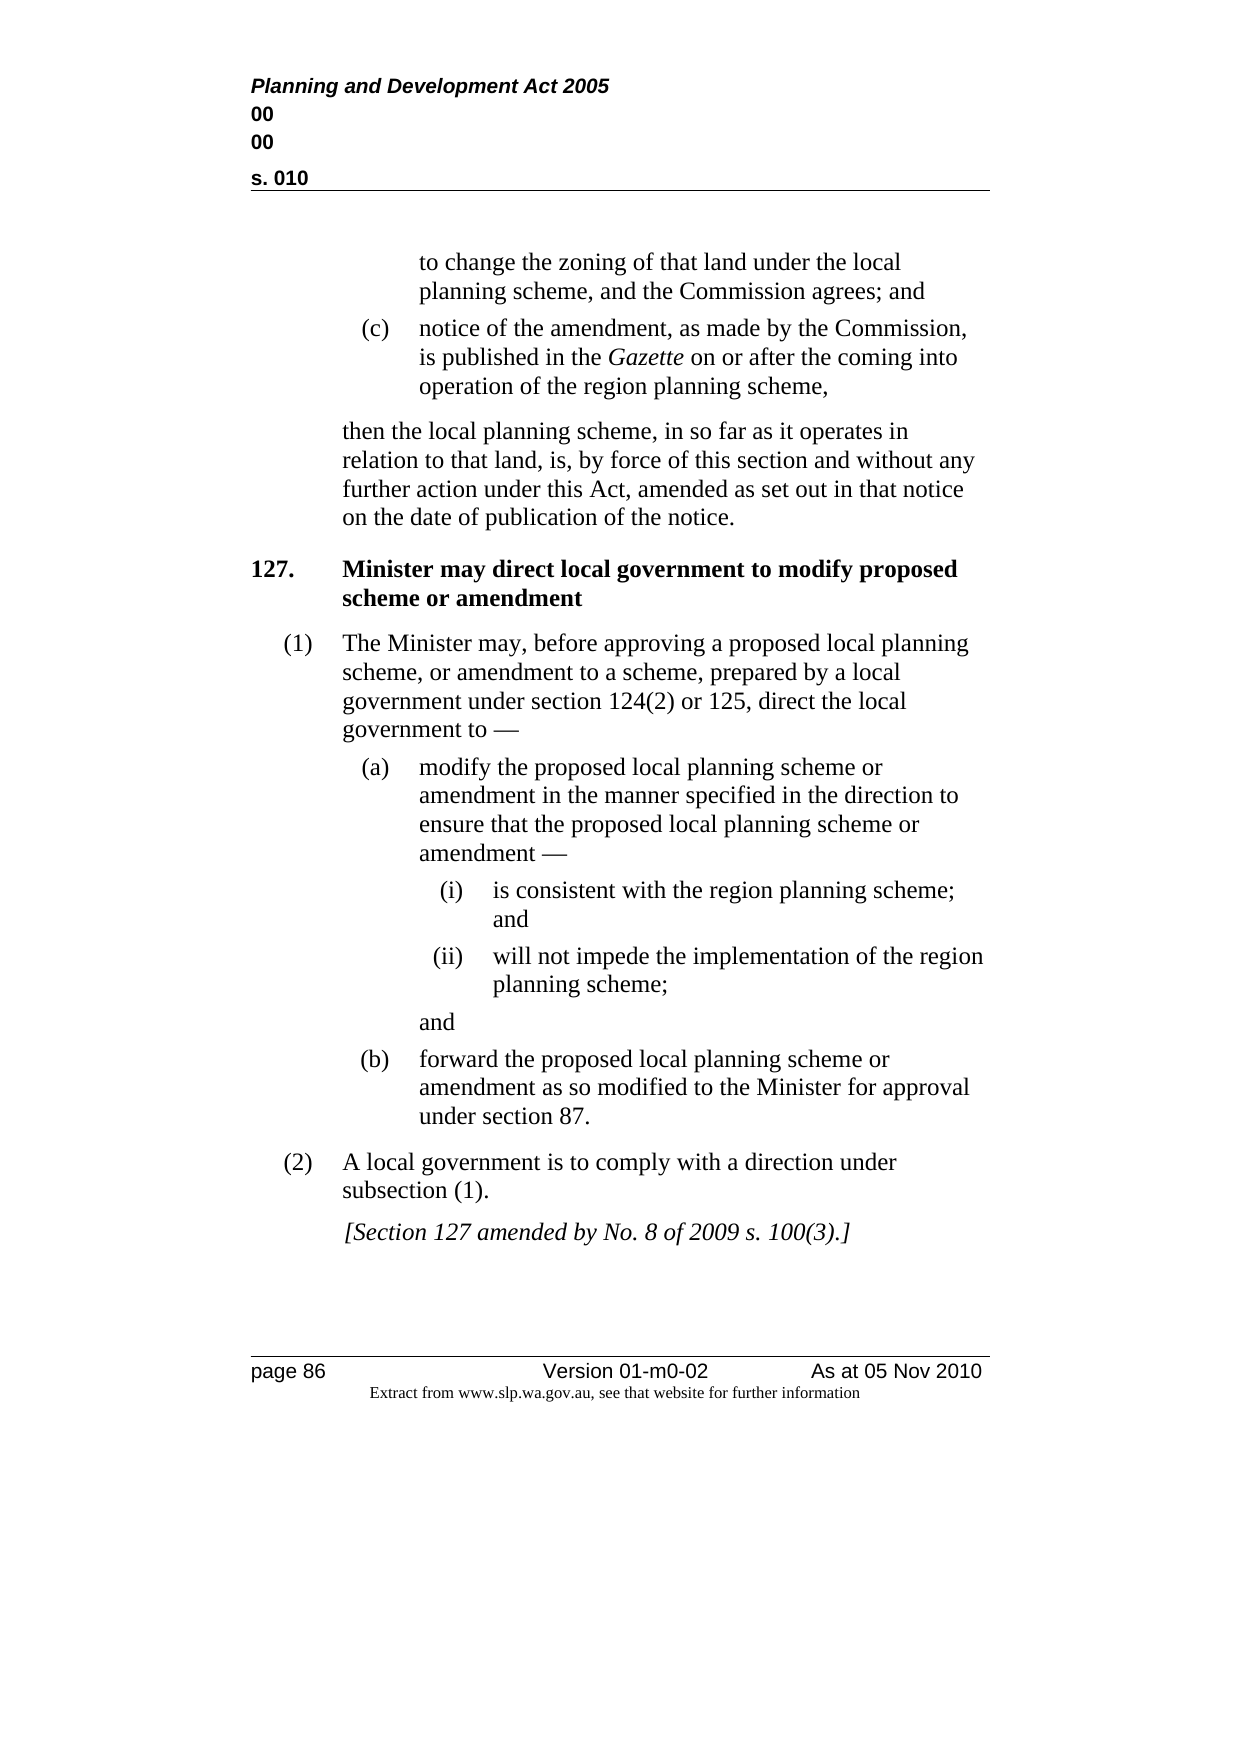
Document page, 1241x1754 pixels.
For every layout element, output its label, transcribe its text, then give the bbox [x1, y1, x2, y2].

subtitle 127. Minister may direct local government to modify proposed scheme or amendment [251, 554, 990, 612]
text (b) forward the proposed local planning scheme or amendment as so modified to the Minister for approval under section 87. [251, 1044, 990, 1130]
text (c) notice of the amendment, as made by the Commission, is published in the Gazette on or after the coming into operation of the region planning scheme, [251, 313, 990, 399]
text (i) is consistent with the region planning scheme; and [251, 875, 990, 932]
text [Section 127 amended by No. 8 of 2009 s. 100(3).] [251, 1217, 990, 1245]
text and [251, 1007, 990, 1035]
text (a) modify the proposed local planning scheme or amendment in the manner specified in the direction to ensure that the proposed local planning scheme or amendment — [251, 752, 990, 867]
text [251, 247, 990, 305]
text (1) The Minister may, before approving a proposed local planning scheme, or amendment to a scheme, prepared by a local government under section 124(2) or 125, direct the local government to — [251, 628, 990, 743]
text (ii) will not impede the implementation of the region planning scheme; [251, 941, 990, 998]
text then the local planning scheme, in so far as it operates in relation to that land, is, by force of this section and without any further action under this Act, amended as set out in that notice on the date of publication of the notice. [251, 416, 990, 531]
text (2) A local government is to comply with a direction under subsection (1). [251, 1147, 990, 1204]
